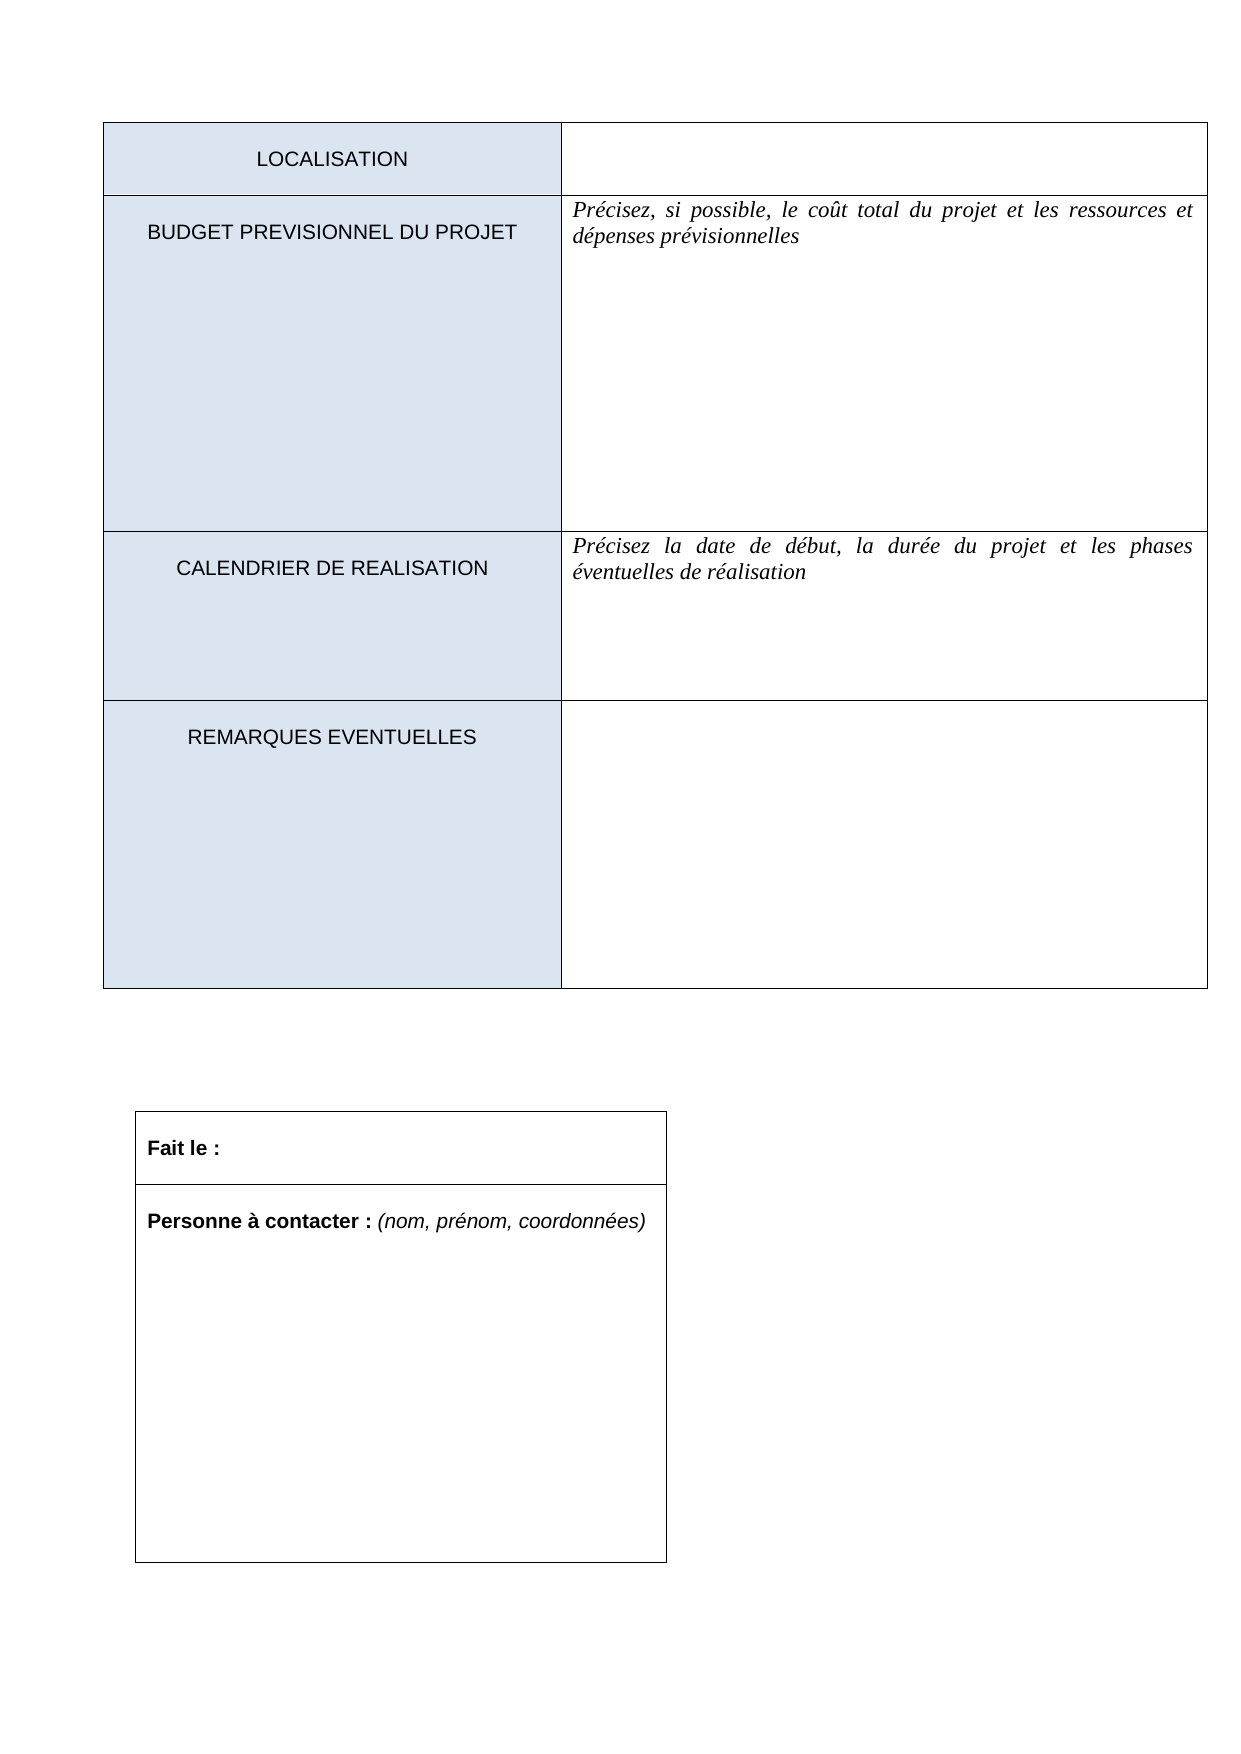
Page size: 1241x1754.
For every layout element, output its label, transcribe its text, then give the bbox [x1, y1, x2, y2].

table_header Fait le : [136, 1112, 666, 1183]
table_cell LOCALISATION [104, 123, 561, 194]
table_cell [562, 701, 1207, 988]
table_cell CALENDRIER DE REALISATION [104, 532, 561, 700]
table_cell REMARQUES EVENTUELLES [104, 701, 561, 988]
table_cell BUDGET PREVISIONNEL DU PROJET [104, 196, 561, 531]
table_cell Précisez la date de début, la durée du projet et les phases éventuelles de réalisation [562, 532, 1207, 700]
table_cell Précisez, si possible, le coût total du projet et les ressources et dépenses prévisionnelles [562, 196, 1207, 531]
table_cell [562, 123, 1207, 194]
table_cell Personne à contacter : (nom, prénom, coordonnées) [136, 1185, 666, 1562]
